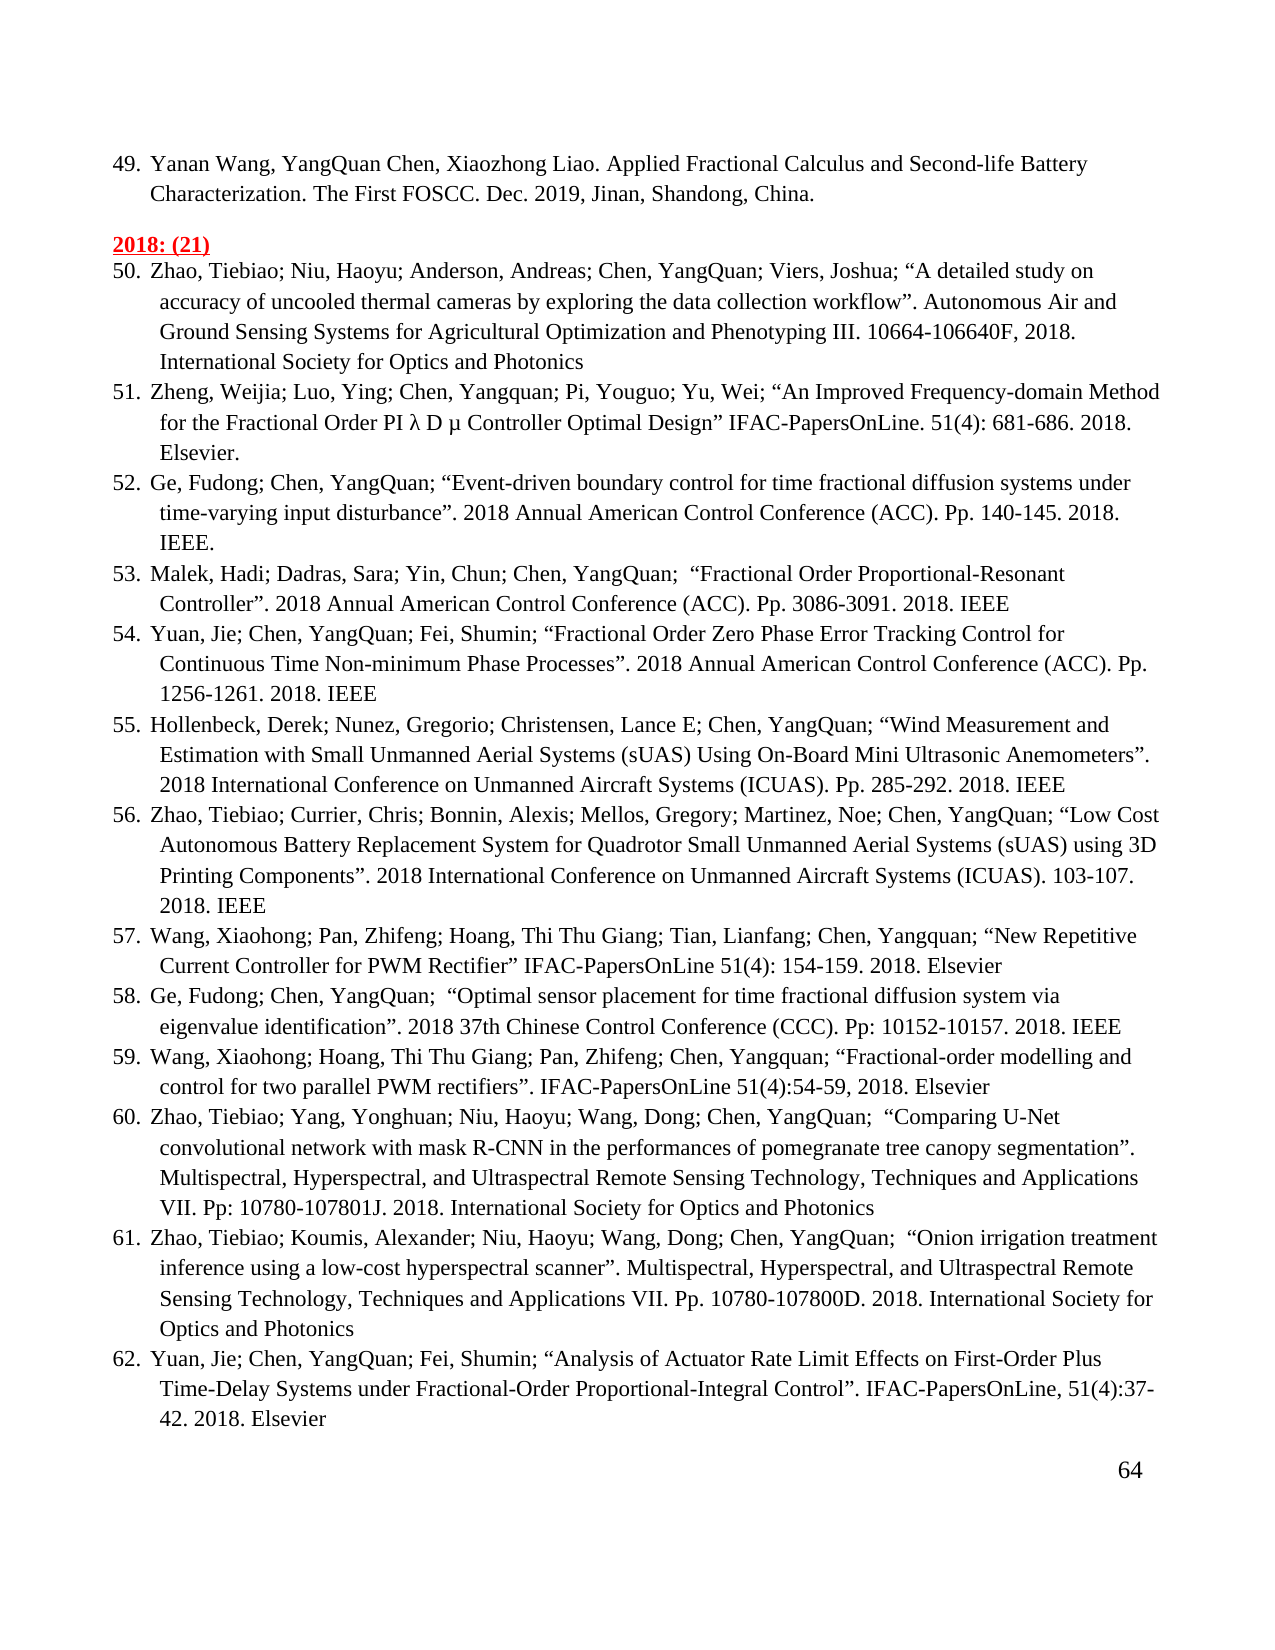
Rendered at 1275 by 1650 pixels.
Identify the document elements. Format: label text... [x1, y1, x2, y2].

list Zheng, Weijia; Luo, Ying; Chen, Yangquan; Pi, Youguo; Yu, Wei; “An Improved Frequency-domain Method for the Fractional Order PI λ D µ Controller Optimal Design” IFAC-PapersOnLine. 51(4): 681-686. 2018. Elsevier. [112, 378, 1162, 465]
list Hollenbeck, Derek; Nunez, Gregorio; Christensen, Lance E; Chen, YangQuan; “Wind Measurement and Estimation with Small Unmanned Aerial Systems (sUAS) Using On-Board Mini Ultrasonic Anemometers”. 2018 International Conference on Unmanned Aircraft Systems (ICUAS). Pp. 285-292. 2018. IEEE [112, 711, 1162, 797]
list Zhao, Tiebiao; Koumis, Alexander; Niu, Haoyu; Wang, Dong; Chen, YangQuan; “Onion irrigation treatment inference using a low-cost hyperspectral scanner”. Multispectral, Hyperspectral, and Ultraspectral Remote Sensing Technology, Techniques and Applications VII. Pp. 10780-107800D. 2018. International Society for Optics and Photonics [112, 1224, 1162, 1341]
list Zhao, Tiebiao; Currier, Chris; Bonnin, Alexis; Mellos, Gregory; Martinez, Noe; Chen, YangQuan; “Low Cost Autonomous Battery Replacement System for Quadrotor Small Unmanned Aerial Systems (sUAS) using 3D Printing Components”. 2018 International Conference on Unmanned Aircraft Systems (ICUAS). 103-107. 2018. IEEE [112, 801, 1162, 918]
list Wang, Xiaohong; Hoang, Thi Thu Giang; Pan, Zhifeng; Chen, Yangquan; “Fractional-order modelling and control for two parallel PWM rectifiers”. IFAC-PapersOnLine 51(4):54-59, 2018. Elsevier [112, 1043, 1162, 1099]
list Wang, Xiaohong; Pan, Zhifeng; Hoang, Thi Thu Giang; Tian, Lianfang; Chen, Yangquan; “New Repetitive Current Controller for PWM Rectifier” IFAC-PapersOnLine 51(4): 154-159. 2018. Elsevier [112, 922, 1162, 979]
list Zhao, Tiebiao; Niu, Haoyu; Anderson, Andreas; Chen, YangQuan; Viers, Joshua; “A detailed study on accuracy of uncooled thermal cameras by exploring the data collection workflow”. Autonomous Air and Ground Sensing Systems for Agricultural Optimization and Phenotyping III. 10664-106640F, 2018. International Society for Optics and Photonics [112, 258, 1162, 374]
list Ge, Fudong; Chen, YangQuan; “Event-driven boundary control for time fractional diffusion systems under time-varying input disturbance”. 2018 Annual American Control Conference (ACC). Pp. 140-145. 2018. IEEE. [112, 469, 1162, 556]
list Yuan, Jie; Chen, YangQuan; Fei, Shumin; “Analysis of Actuator Rate Limit Effects on First-Order Plus Time-Delay Systems under Fractional-Order Proportional-Integral Control”. IFAC-PapersOnLine, 51(4):37-42. 2018. Elsevier [112, 1345, 1162, 1432]
list Zhao, Tiebiao; Yang, Yonghuan; Niu, Haoyu; Wang, Dong; Chen, YangQuan; “Comparing U-Net convolutional network with mask R-CNN in the performances of pomegranate tree canopy segmentation”. Multispectral, Hyperspectral, and Ultraspectral Remote Sensing Technology, Techniques and Applications VII. Pp: 10780-107801J. 2018. International Society for Optics and Photonics [112, 1103, 1162, 1220]
list Ge, Fudong; Chen, YangQuan; “Optimal sensor placement for time fractional diffusion system via eigenvalue identification”. 2018 37th Chinese Control Conference (CCC). Pp: 10152-10157. 2018. IEEE [112, 983, 1162, 1039]
text 2018: (21) [112, 231, 1162, 258]
list Yuan, Jie; Chen, YangQuan; Fei, Shumin; “Fractional Order Zero Phase Error Tracking Control for Continuous Time Non-minimum Phase Processes”. 2018 Annual American Control Conference (ACC). Pp. 1256-1261. 2018. IEEE [112, 620, 1162, 707]
list Malek, Hadi; Dadras, Sara; Yin, Chun; Chen, YangQuan; “Fractional Order Proportional-Resonant Controller”. 2018 Annual American Control Conference (ACC). Pp. 3086-3091. 2018. IEEE [112, 560, 1162, 616]
list Yanan Wang, YangQuan Chen, Xiaozhong Liao. Applied Fractional Calculus and Second-life Battery Characterization. The First FOSCC. Dec. 2019, Jinan, Shandong, China. [112, 150, 1162, 207]
